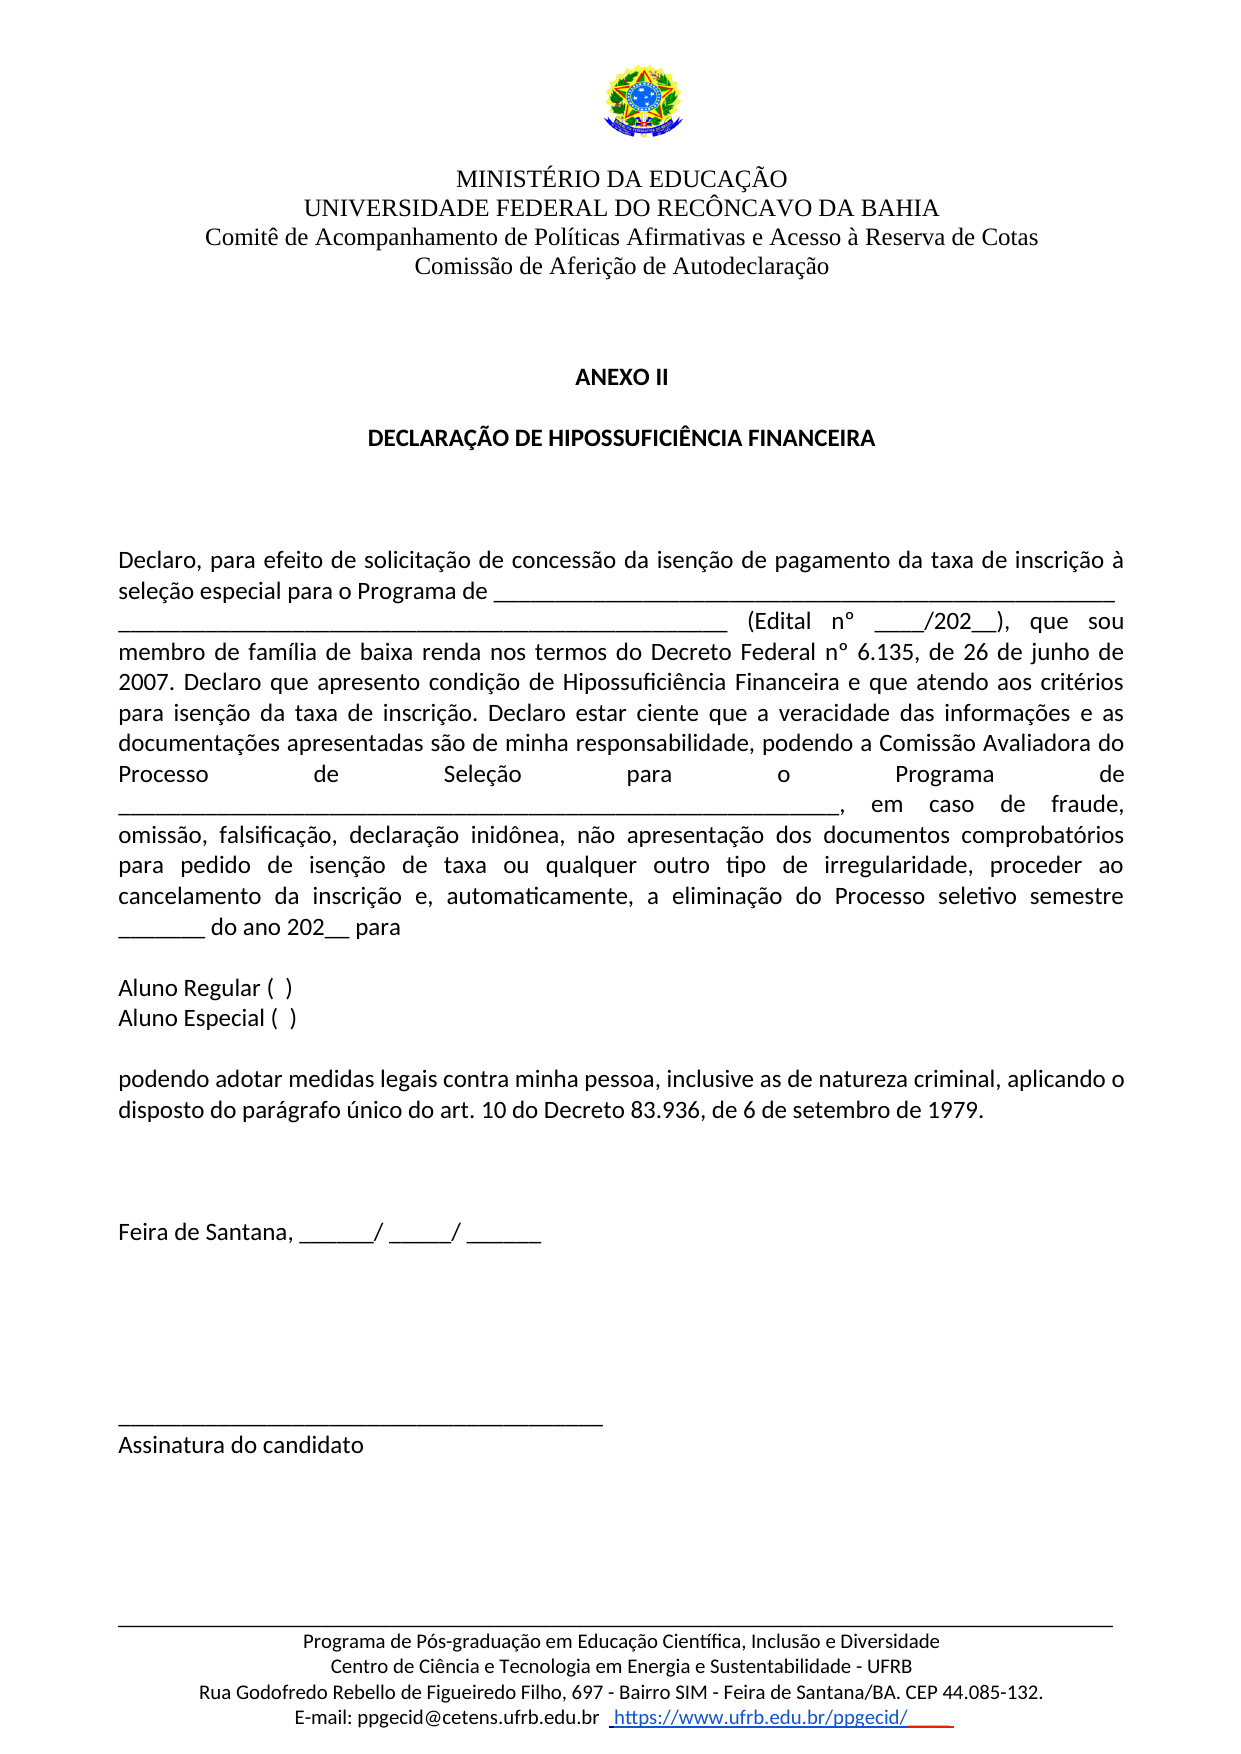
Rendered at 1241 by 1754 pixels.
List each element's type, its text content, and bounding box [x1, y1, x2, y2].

text Aluno Regular ( ) [118, 972, 1126, 1002]
text Feira de Santana, ______/ _____/ ______ [118, 1216, 1126, 1246]
text _______________________________________ [118, 1399, 1126, 1429]
text Assinatura do candidato [118, 1429, 1126, 1460]
text DECLARAÇÃO DE HIPOSSUFICIÊNCIA FINANCEIRA [118, 422, 1126, 453]
text _________________________________________________ (Edital nº ____/202__), que sou membro de família de baixa renda nos termos do Decreto Federal nº 6.135, de 26 de junho de 2007. Declaro que apresento condição de Hipossuficiência Financeira e que atendo aos critérios para isenção da taxa de inscrição. Declaro estar ciente que a veracidade das informações e as documentações apresentadas são de minha responsabilidade, podendo a Comissão Avaliadora do Processo de Seleção para o Programa de __________________________________________________________, em caso de fraude, omissão, falsificação, declaração inidônea, não apresentação dos documentos comprobatórios para pedido de isenção de taxa ou qualquer outro tipo de irregularidade, proceder ao cancelamento da inscrição e, automaticamente, a eliminação do Processo seletivo semestre _______ do ano 202__ para [118, 605, 1126, 941]
text podendo adotar medidas legais contra minha pessoa, inclusive as de natureza criminal, aplicando o disposto do parágrafo único do art. 10 do Decreto 83.936, de 6 de setembro de 1979. [118, 1063, 1126, 1124]
text Declaro, para efeito de solicitação de concessão da isenção de pagamento da taxa de inscrição à seleção especial para o Programa de __________________________________________________ [118, 544, 1126, 605]
text Aluno Especial ( ) [118, 1002, 1126, 1033]
text ANEXO II [118, 361, 1126, 392]
